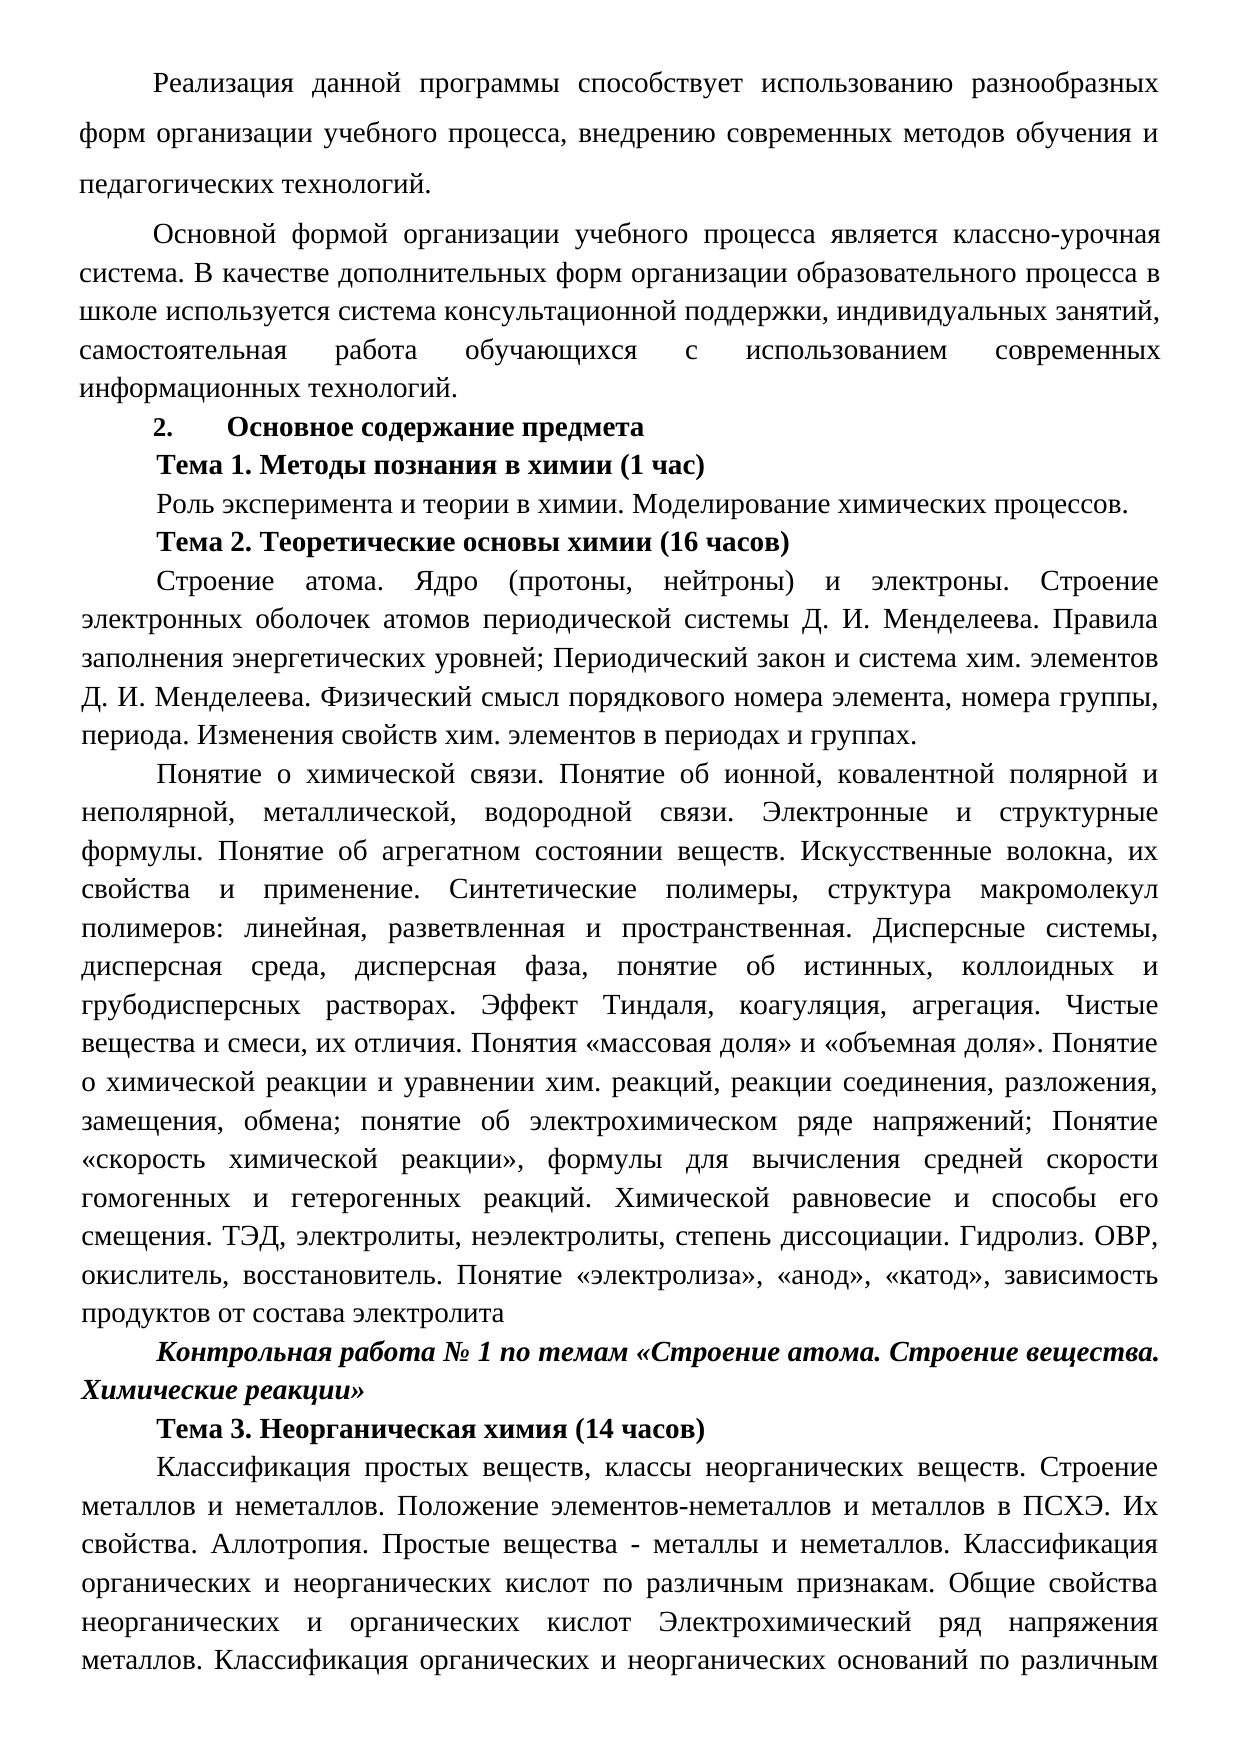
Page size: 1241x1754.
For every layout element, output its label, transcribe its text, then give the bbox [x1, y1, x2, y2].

text Реализация данной программы способствует использованию разнообразных форм организации учебного процесса, внедрению современных методов обучения и педагогических технологий. [79, 65, 1159, 199]
text Роль эксперимента и теории в химии. Моделирование химических процессов. [81, 486, 1159, 519]
text Тема 2. Теоретические основы химии (16 часов) [81, 524, 1159, 558]
text Тема 1. Методы познания в химии (1 час) [81, 447, 1159, 481]
text Понятие о химической связи. Понятие об ионной, ковалентной полярной и неполярной, металлической, водородной связи. Электронные и структурные формулы. Понятие об агрегатном состоянии веществ. Искусственные волокна, их свойства и применение. Синтетические полимеры, структура макромолекул полимеров: линейная, разветвленная и пространственная. Дисперсные системы, дисперсная среда, дисперсная фаза, понятие об истинных, коллоидных и грубодисперсных растворах. Эффект Тиндаля, коагуляция, агрегация. Чистые вещества и смеси, их отличия. Понятия «массовая доля» и «объемная доля». Понятие о химической реакции и уравнении хим. реакций, реакции соединения, разложения, замещения, обмена; понятие об электрохимическом ряде напряжений; Понятие «скорость химической реакции», формулы для вычисления средней скорости гомогенных и гетерогенных реакций. Химической равновесие и способы его смещения. ТЭД, электролиты, неэлектролиты, степень диссоциации. Гидролиз. ОВР, окислитель, восстановитель. Понятие «электролиза», «анод», «катод», зависимость продуктов от состава электролита [81, 756, 1159, 1329]
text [81, 1449, 1159, 1676]
text Строение атома. Ядро (протоны, нейтроны) и электроны. Строение электронных оболочек атомов периодической системы Д. И. Менделеева. Правила заполнения энергетических уровней; Периодический закон и система хим. элементов Д. И. Менделеева. Физический смысл порядкового номера элемента, номера группы, периода. Изменения свойств хим. элементов в периодах и группах. [81, 563, 1159, 751]
list Основное содержание предмета [79, 409, 1161, 442]
text Основной формой организации учебного процесса является классно-урочная система. В качестве дополнительных форм организации образовательного процесса в школе используется система консультационной поддержки, индивидуальных занятий, самостоятельная работа обучающихся с использованием современных информационных технологий. [79, 216, 1161, 404]
text Тема 3. Неорганическая химия (14 часов) [81, 1411, 1161, 1444]
text Контрольная работа № 1 по темам «Строение атома. Строение вещества. Химические реакции» [81, 1334, 1161, 1406]
